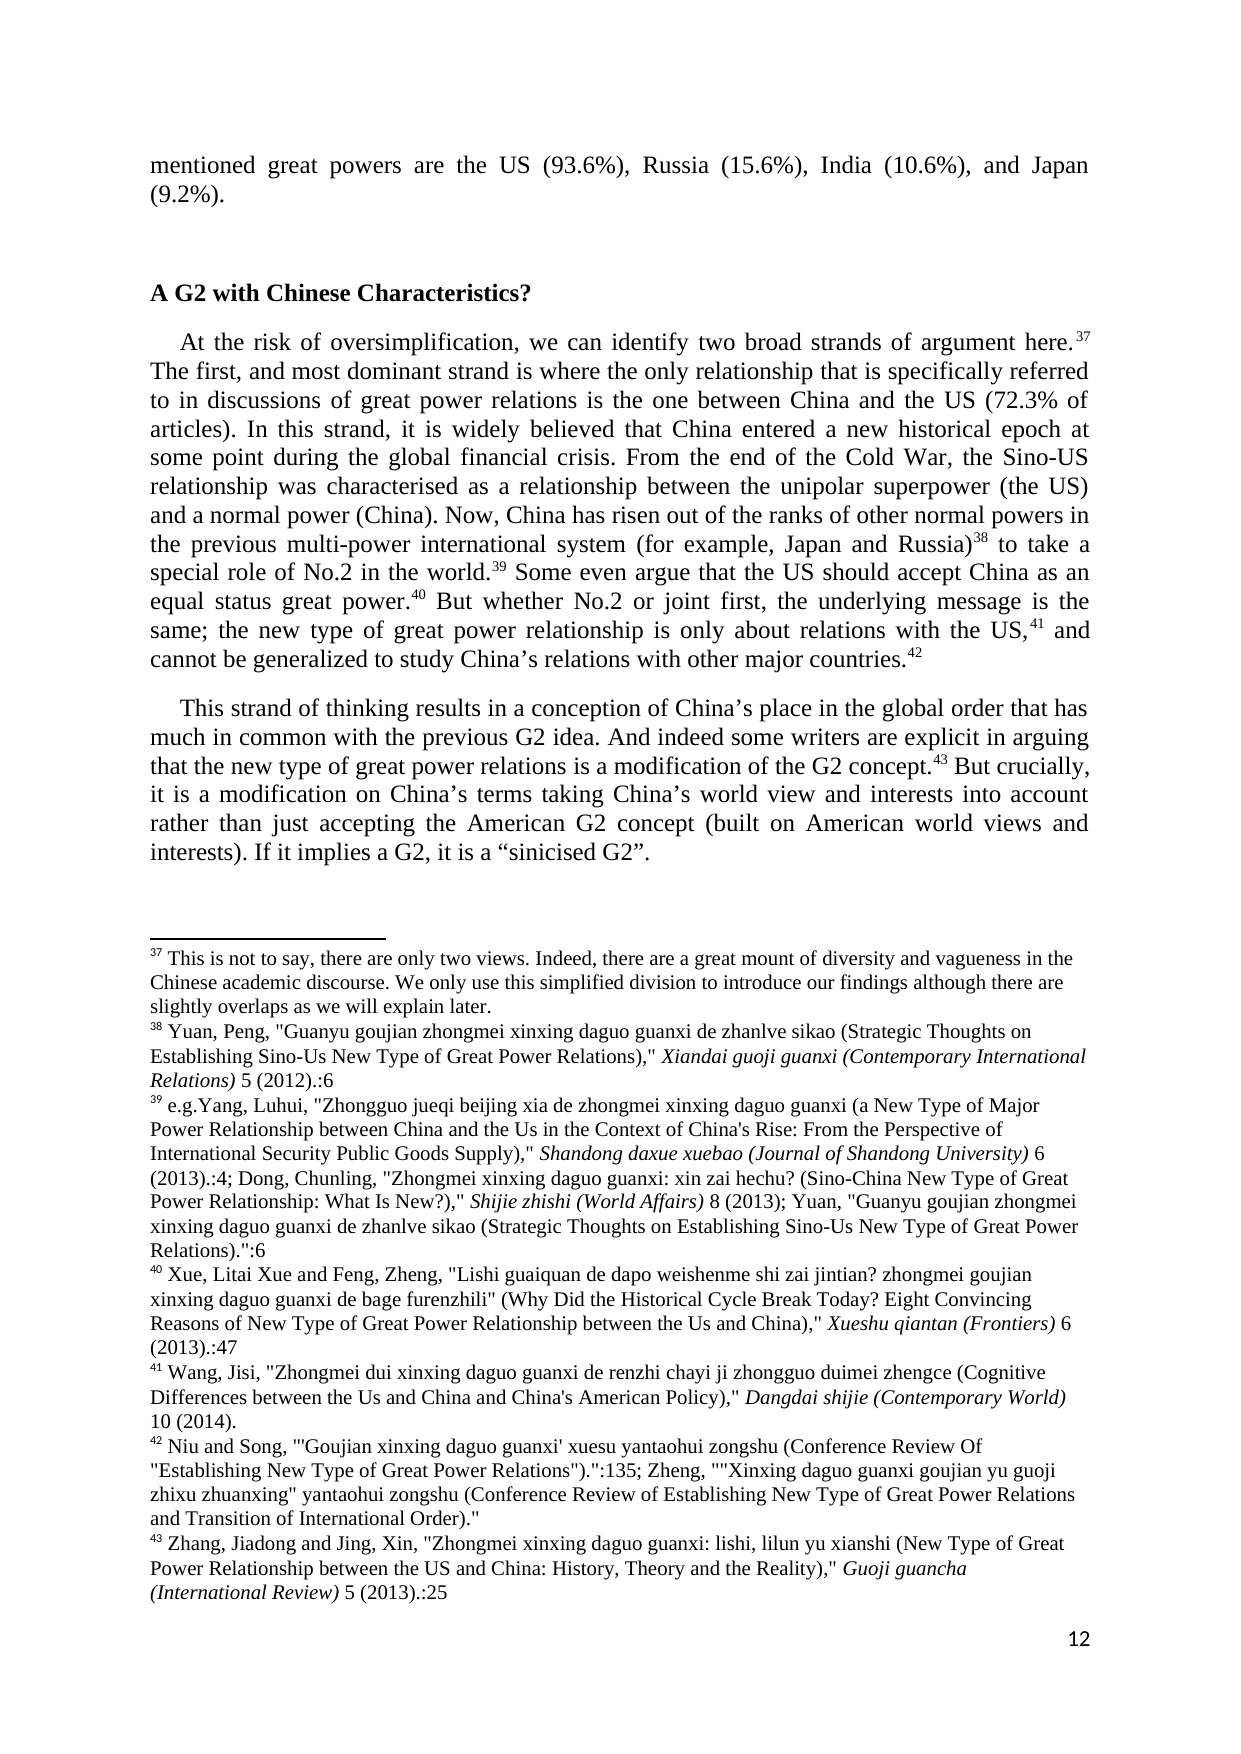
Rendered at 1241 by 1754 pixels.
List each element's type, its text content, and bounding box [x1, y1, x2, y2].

text At the risk of oversimplification, we can identify two broad strands of argument here. The first, and most dominant strand is where the only relationship that is specifically referred to in discussions of great power relations is the one between China and the US (72.3% of articles). In this strand, it is widely believed that China entered a new historical epoch at some point during the global financial crisis. From the end of the Cold War, the Sino-US relationship was characterised as a relationship between the unipolar superpower (the US) and a normal power (China). Now, China has risen out of the ranks of other normal powers in the previous multi-power international system (for example, Japan and Russia) to take a special role of No.2 in the world. Some even argue that the US should accept China as an equal status great power. But whether No.2 or joint first, the underlying message is the same; the new type of great power relationship is only about relations with the US, and cannot be generalized to study China’s relations with other major countries. [150, 327, 1090, 672]
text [150, 150, 1090, 207]
text This strand of thinking results in a conception of China’s place in the global order that has much in common with the previous G2 idea. And indeed some writers are explicit in arguing that the new type of great power relations is a modification of the G2 concept. But crucially, it is a modification on China’s terms taking China’s world view and interests into account rather than just accepting the American G2 concept (built on American world views and interests). If it implies a G2, it is a “sinicised G2”. [150, 693, 1090, 866]
text A G2 with Chinese Characteristics? [150, 278, 1090, 307]
